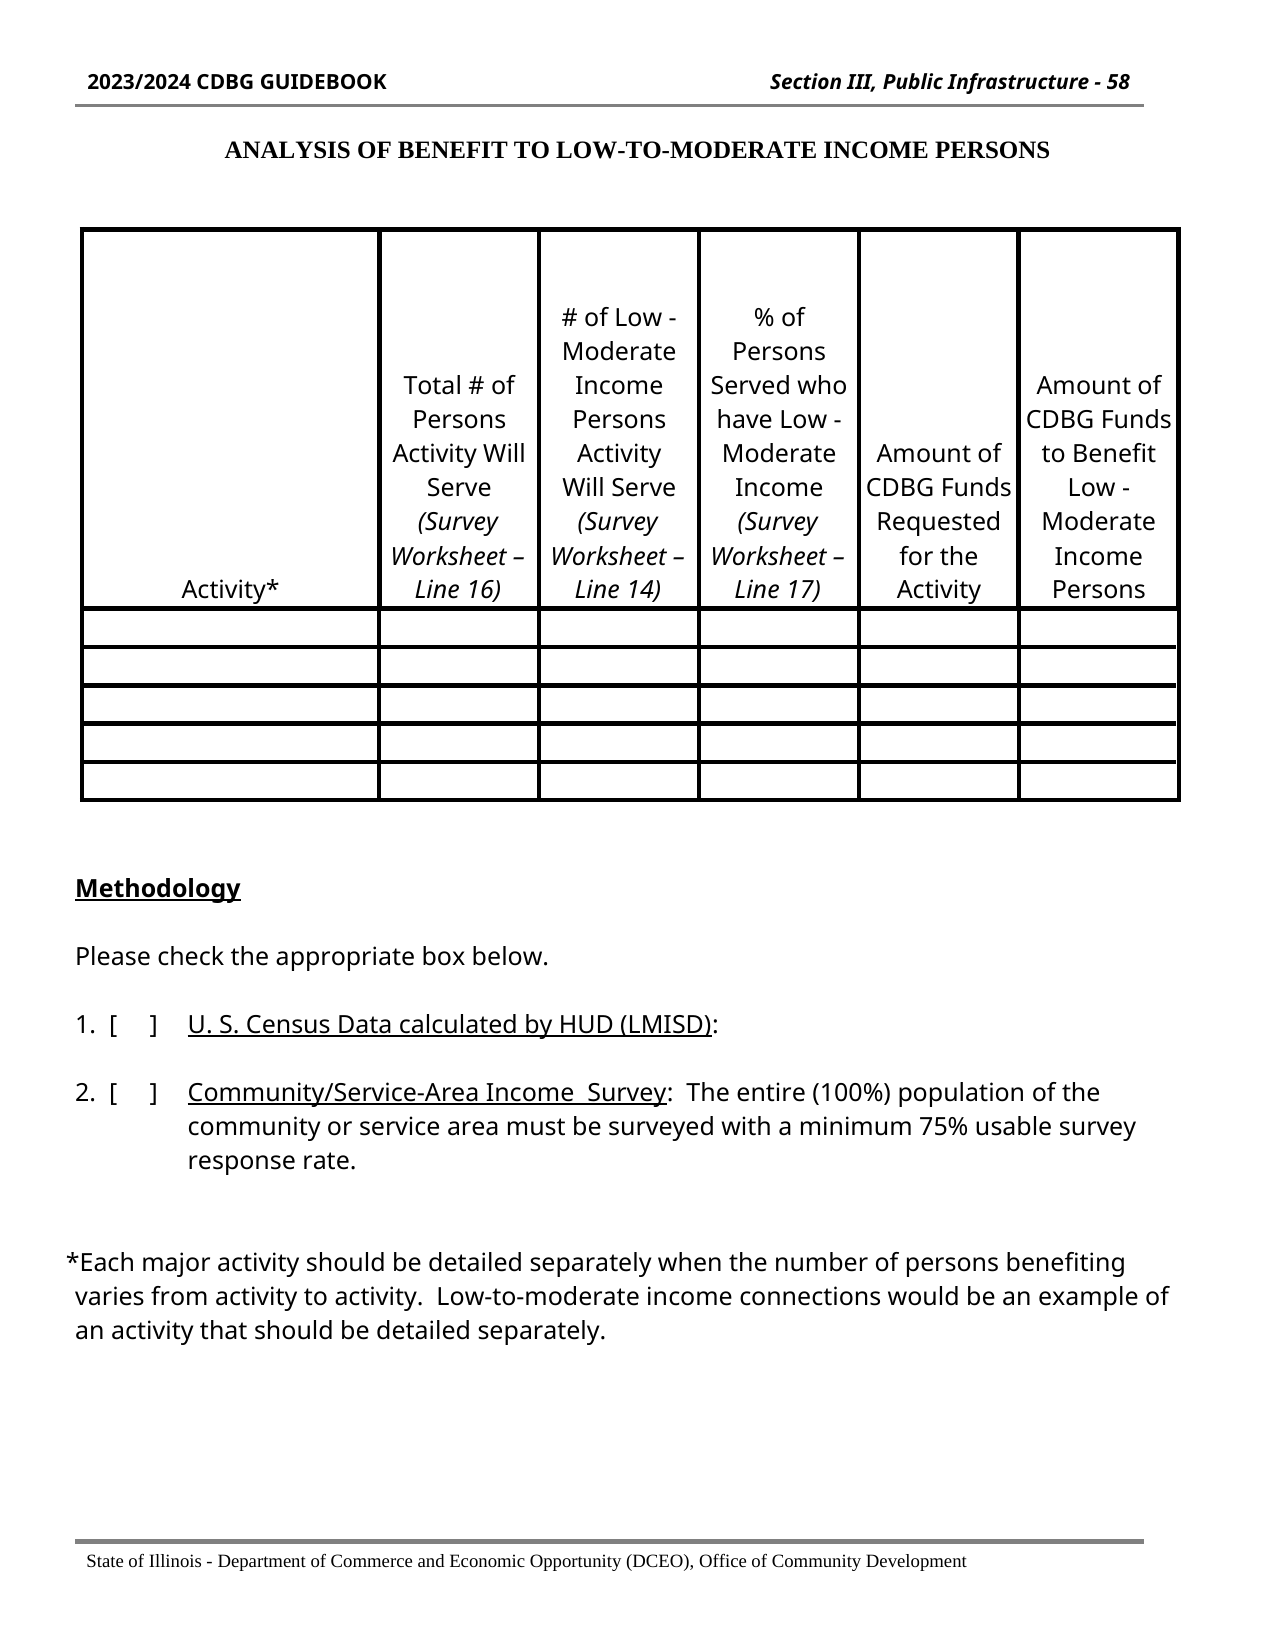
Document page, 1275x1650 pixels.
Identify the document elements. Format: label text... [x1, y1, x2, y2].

table_cell [381, 649, 537, 683]
table_cell [1021, 760, 1177, 798]
table_cell [1021, 683, 1177, 721]
table_cell [861, 726, 1017, 760]
table_cell [84, 726, 377, 760]
table_header Total # of Persons Activity Will Serve (Survey Worksheet – Line 16) [382, 232, 537, 606]
table_cell [84, 649, 377, 683]
table_cell [84, 764, 377, 798]
table_cell [381, 726, 537, 760]
text Methodology [75, 870, 1200, 904]
table_cell [701, 764, 857, 798]
table_header Amount of CDBG Funds to Benefit Low - Moderate Income Persons [1021, 232, 1176, 606]
table_cell [541, 611, 697, 645]
table_cell [541, 764, 697, 798]
text *Each major activity should be detailed separately when the number of persons benefiting varies from activity to activity. Low-to-moderate income connections would be an example of an activity that should be detailed separately. [66, 1245, 1200, 1347]
table_cell [701, 649, 857, 683]
table_cell [861, 649, 1017, 683]
table_cell [701, 688, 857, 721]
table_header Activity* [84, 232, 377, 606]
table_cell [701, 726, 857, 760]
table_cell [84, 688, 377, 721]
table_cell [701, 611, 857, 645]
table_cell [84, 611, 377, 645]
table_header % of Persons Served who have Low - Moderate Income (Survey Worksheet – Line 17) [701, 232, 857, 606]
table_header # of Low - Moderate Income Persons Activity Will Serve (Survey Worksheet – Line 14) [541, 232, 697, 606]
table_cell [381, 688, 537, 721]
table_cell [381, 764, 537, 798]
text 2. [ ] Community/Service-Area Income Survey: The entire (100%) population of the community or service area must be surveyed with a minimum 75% usable survey response rate. [75, 1074, 1200, 1177]
table_cell [541, 726, 697, 760]
table_cell [861, 764, 1017, 798]
table_cell [541, 649, 697, 683]
text 1. [ ] U. S. Census Data calculated by HUD (LMISD): [75, 1006, 1200, 1041]
table_cell [861, 611, 1017, 645]
text Please check the appropriate box below. [75, 938, 1200, 972]
table_cell [1021, 721, 1177, 760]
table_cell [1021, 645, 1177, 683]
text ANALYSIS OF BENEFIT TO LOW-TO-MODERATE INCOME PERSONS [75, 135, 1200, 164]
table_header Amount of CDBG Funds Requested for the Activity [861, 232, 1016, 606]
table_cell [381, 611, 537, 645]
table_cell [541, 688, 697, 721]
table_cell [861, 688, 1017, 721]
table_cell [1021, 611, 1177, 645]
